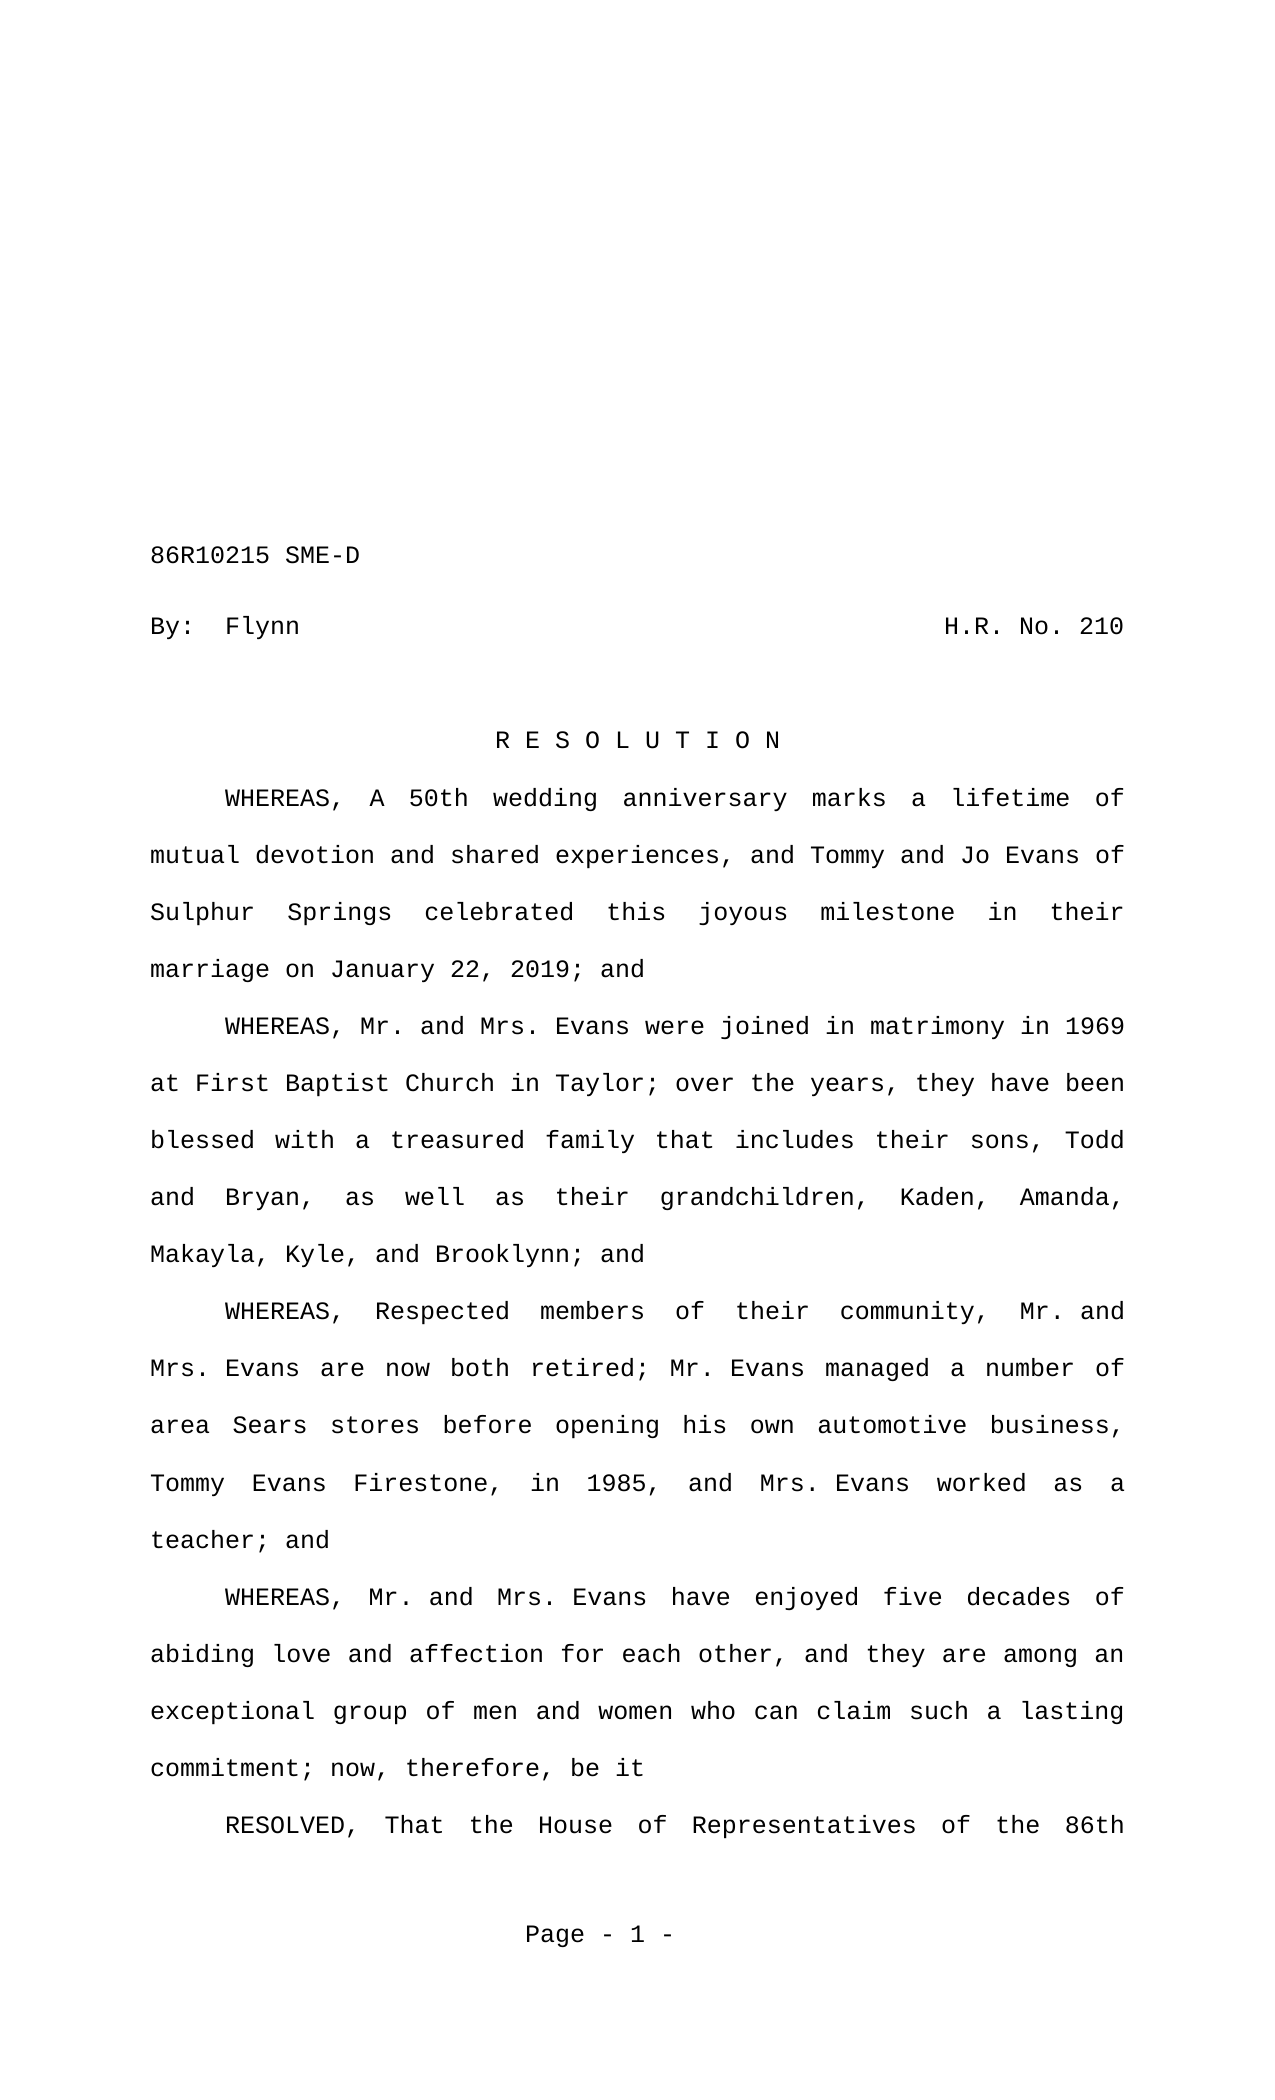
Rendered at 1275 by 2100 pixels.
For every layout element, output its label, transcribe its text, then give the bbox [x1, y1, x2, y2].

text By: Flynn H.R. No. 210 [150, 614, 1125, 642]
text R E S O L U T I O N [150, 728, 1125, 756]
text WHEREAS, Mr. and Mrs. Evans were joined in matrimony in 1969 at First Baptist Church in Taylor; over the years, they have been blessed with a treasured family that includes their sons, Todd and Bryan, as well as their grandchildren, Kaden, Amanda, Makayla, Kyle, and Brooklynn; and [150, 1013, 1125, 1270]
text WHEREAS, Respected members of their community, Mr. and Mrs. Evans are now both retired; Mr. Evans managed a number of area Sears stores before opening his own automotive business, Tommy Evans Firestone, in 1985, and Mrs. Evans worked as a teacher; and [150, 1299, 1125, 1556]
text WHEREAS, Mr. and Mrs. Evans have enjoyed five decades of abiding love and affection for each other, and they are among an exceptional group of men and women who can claim such a lasting commitment; now, therefore, be it [150, 1584, 1125, 1784]
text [150, 1812, 1125, 1841]
text 86R10215 SME-D [150, 542, 1125, 571]
text WHEREAS, A 50th wedding anniversary marks a lifetime of mutual devotion and shared experiences, and Tommy and Jo Evans of Sulphur Springs celebrated this joyous milestone in their marriage on January 22, 2019; and [150, 785, 1125, 985]
